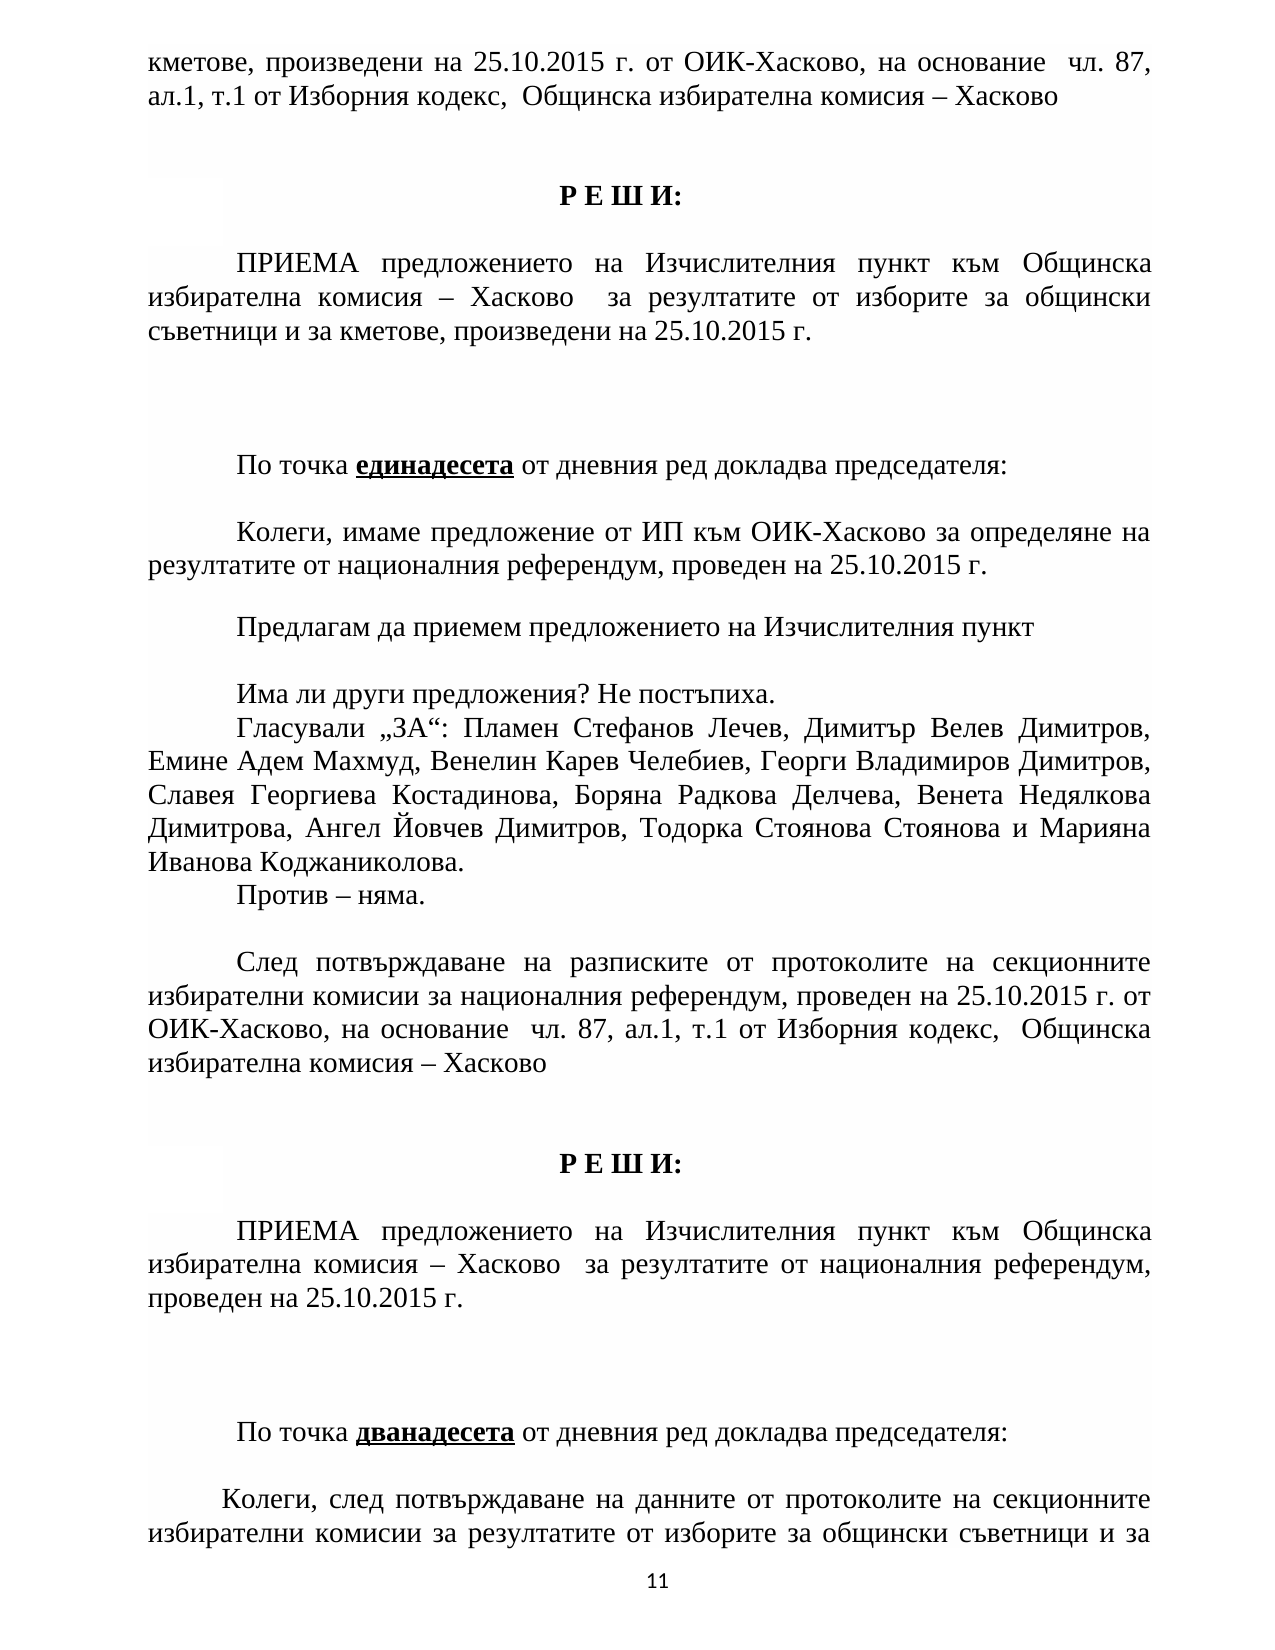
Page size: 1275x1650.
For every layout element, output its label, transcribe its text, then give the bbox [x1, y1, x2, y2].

list Против – няма. [148, 877, 1152, 911]
list ПРИЕМА предложението на Изчислителния пункт към Общинска избирателна комисия – Хасково за резултатите от националния референдум, проведен на 25.10.2015 г. [148, 1213, 1152, 1313]
list Р Е Ш И: [223, 178, 1152, 212]
list Р Е Ш И: [223, 1146, 1152, 1179]
list Колеги, имаме предложение от ИП към ОИК-Хасково за определяне на резултатите от националния референдум, проведен на 25.10.2015 г. [148, 514, 1152, 581]
list След потвърждаване на разписките от протоколите на секционните избирателни комисии за националния референдум, проведен на 25.10.2015 г. от ОИК-Хасково, на основание чл. 87, ал.1, т.1 от Изборния кодекс, Общинска избирателна комисия – Хасково [148, 944, 1152, 1079]
list По точка дванадесета от дневния ред докладва председателя: [148, 1414, 1152, 1448]
list По точка единадесета от дневния ред докладва председателя: [148, 447, 1152, 480]
list ПРИЕМА предложението на Изчислителния пункт към Общинска избирателна комисия – Хасково за резултатите от изборите за общински съветници и за кметове, произведени на 25.10.2015 г. [148, 246, 1152, 346]
list Гласували „ЗА“: Пламен Стефанов Лечев, Димитър Велев Димитров, Емине Адем Махмуд, Венелин Карев Челебиев, Георги Владимиров Димитров, Славея Георгиева Костадинова, Боряна Радкова Делчева, Венета Недялкова Димитрова, Ангел Йовчев Димитров, Тодорка Стоянова Стоянова и Марияна Иванова Коджаниколова. [148, 710, 1152, 877]
list Предлагам да приемем предложението на Изчислителния пункт [148, 609, 1152, 643]
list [148, 44, 1152, 111]
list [148, 1481, 1152, 1548]
list Има ли други предложения? Не постъпиха. [148, 676, 1152, 710]
